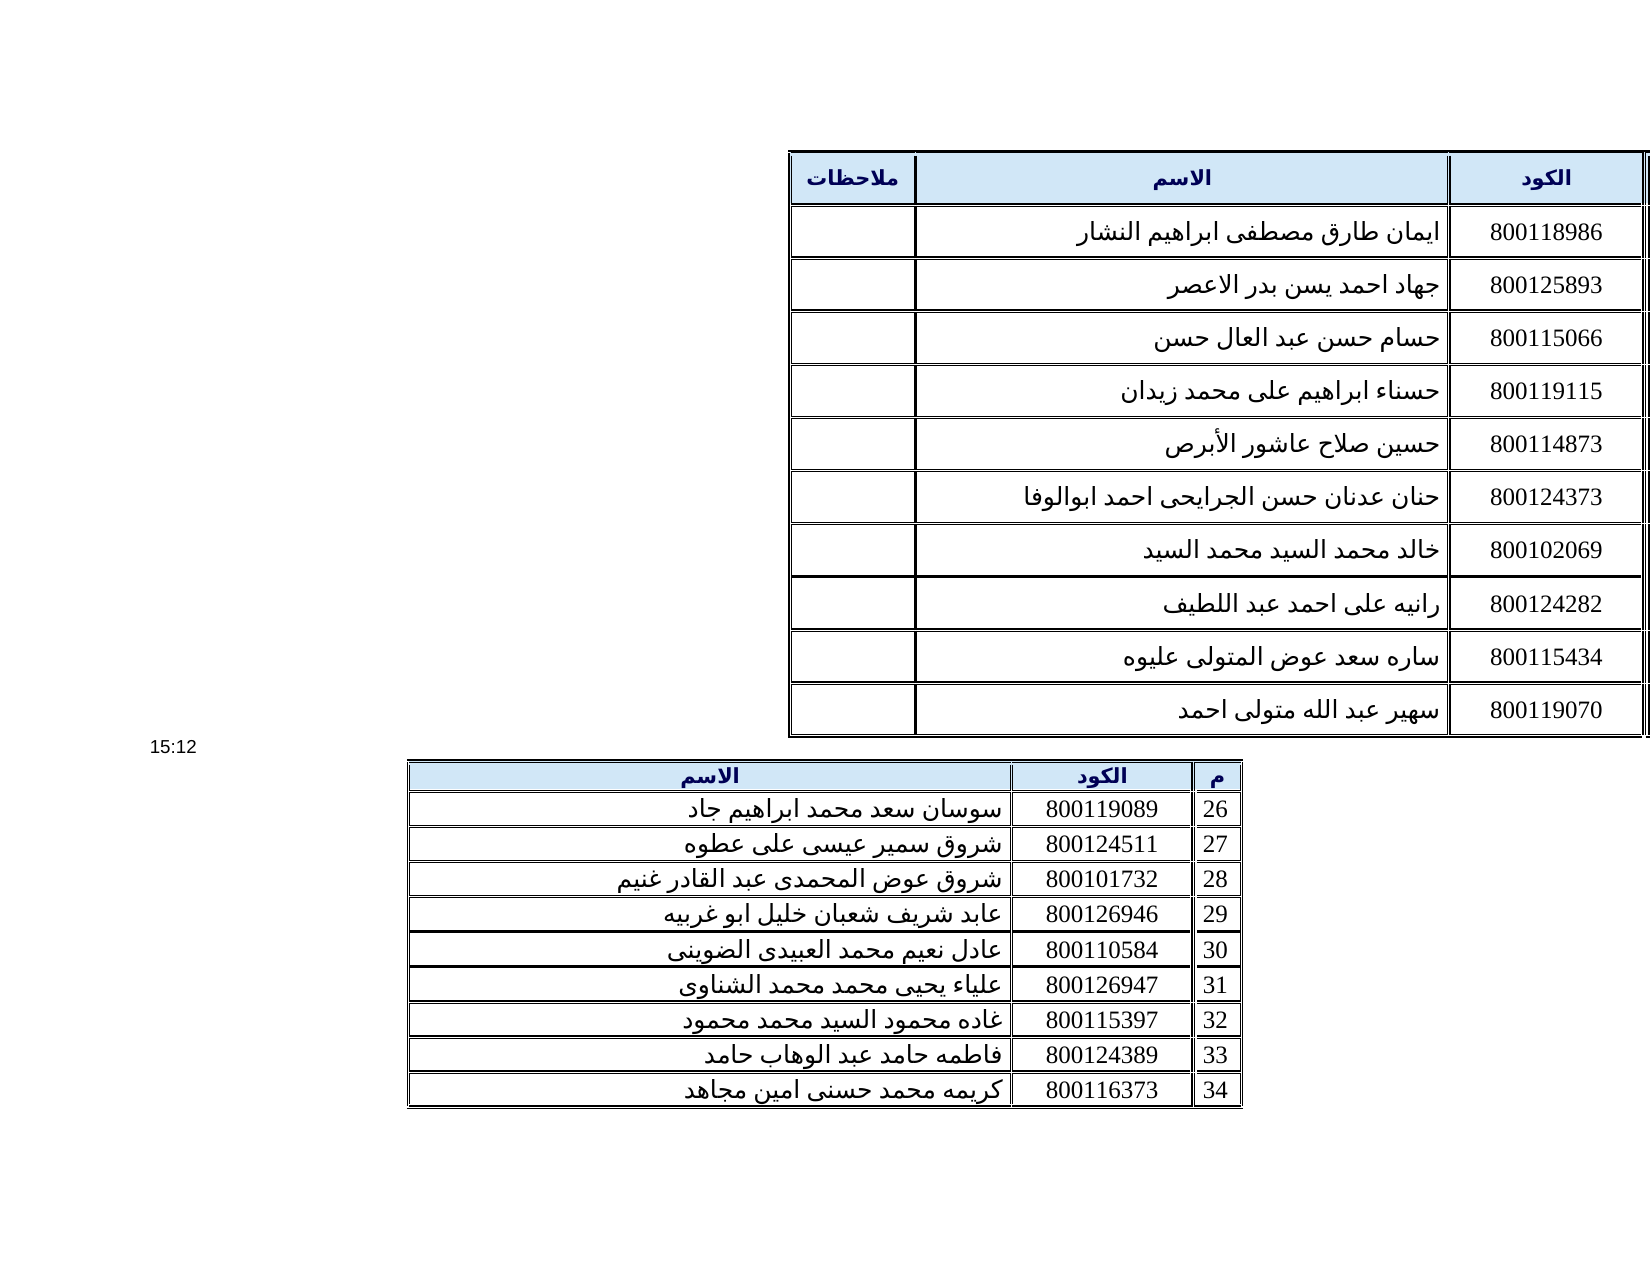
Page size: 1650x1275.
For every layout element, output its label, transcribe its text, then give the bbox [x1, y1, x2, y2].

table_cell عابد شريف شعبان خليل ابو غربيه [410, 898, 1010, 930]
table_cell 30 [1195, 930, 1240, 965]
table_cell حسين صلاح عاشور الأبرص [917, 419, 1447, 469]
table_cell 800124373 [1449, 469, 1644, 522]
table_cell [792, 419, 914, 469]
table_cell فاطمه حامد عبد الوهاب حامد [410, 1039, 1010, 1070]
table_cell 800102069 [1449, 522, 1644, 575]
table_cell 32 [1195, 1000, 1240, 1035]
table_cell [792, 313, 914, 362]
table_cell 28 [1193, 860, 1241, 895]
table_cell حنان عدنان حسن الجرايحى احمد ابوالوفا [917, 472, 1447, 522]
table_cell [792, 366, 914, 416]
table_cell حسناء ابراهيم على محمد زيدان [917, 366, 1447, 416]
table_header الكود [1011, 761, 1192, 789]
table_cell [792, 207, 914, 256]
table_cell شروق سمير عيسى على عطوه [410, 828, 1010, 860]
table_cell خالد محمد السيد محمد السيد [917, 525, 1447, 575]
table_cell 800115066 [1451, 309, 1643, 362]
table_cell 800110584 [1013, 930, 1191, 965]
table_header الاسم [409, 763, 1011, 789]
table_cell 31 [1195, 965, 1240, 1000]
table_cell 800118986 [1451, 203, 1643, 256]
table_cell 26 [1195, 790, 1240, 824]
table_cell 34 [1195, 1070, 1241, 1105]
table_cell علياء يحيى محمد محمد الشناوى [410, 968, 1010, 1000]
table_cell [792, 525, 914, 575]
table_cell عادل نعيم محمد العبيدى الضوينى [410, 933, 1010, 965]
table_cell جهاد احمد يسن بدر الاعصر [917, 260, 1447, 309]
table_cell ساره سعد عوض المتولى عليوه [917, 632, 1447, 681]
table_cell 33 [1195, 1035, 1240, 1070]
table_header الاسم [915, 152, 1449, 203]
table_cell 800119070 [1451, 681, 1643, 734]
table_cell 800124389 [1013, 1035, 1192, 1070]
table_cell 800124282 [1451, 575, 1642, 628]
table_cell [792, 632, 914, 681]
table_cell 800126946 [1011, 895, 1193, 930]
table_cell 800126947 [1013, 965, 1191, 1000]
table_cell 800101732 [1011, 860, 1193, 895]
table_cell كريمه محمد حسنى امين مجاهد [409, 1074, 1011, 1105]
table_cell 800115397 [1013, 1000, 1192, 1035]
table_header م [1195, 763, 1241, 789]
table_cell 800114873 [1449, 416, 1644, 469]
table_cell شروق عوض المحمدى عبد القادر غنيم [410, 863, 1010, 895]
table_cell حسام حسن عبد العال حسن [917, 313, 1447, 362]
table_cell ايمان طارق مصطفى ابراهيم النشار [917, 207, 1447, 256]
table_cell 27 [1195, 825, 1240, 860]
table_cell [792, 472, 914, 522]
table_cell 800119089 [1013, 790, 1192, 824]
table_cell 800124511 [1013, 825, 1192, 860]
table_cell 15:12 [148, 734, 1650, 759]
table_cell 800119115 [1451, 362, 1643, 416]
table_header ملاحظات [790, 153, 915, 203]
table_cell 800116373 [1011, 1070, 1192, 1105]
table_cell 800125893 [1451, 256, 1643, 309]
table_cell [792, 260, 914, 309]
table_cell [792, 685, 914, 734]
table_cell 800115434 [1451, 628, 1643, 681]
table_cell 29 [1193, 895, 1241, 930]
table_cell رانيه على احمد عبد اللطيف [917, 578, 1447, 628]
table_cell [792, 578, 914, 628]
table_cell سوسان سعد محمد ابراهيم جاد [410, 793, 1010, 824]
table_header الكود [1449, 153, 1642, 203]
table_cell غاده محمود السيد محمد محمود [410, 1004, 1010, 1035]
table_cell سهير عبد الله متولى احمد [917, 685, 1447, 734]
